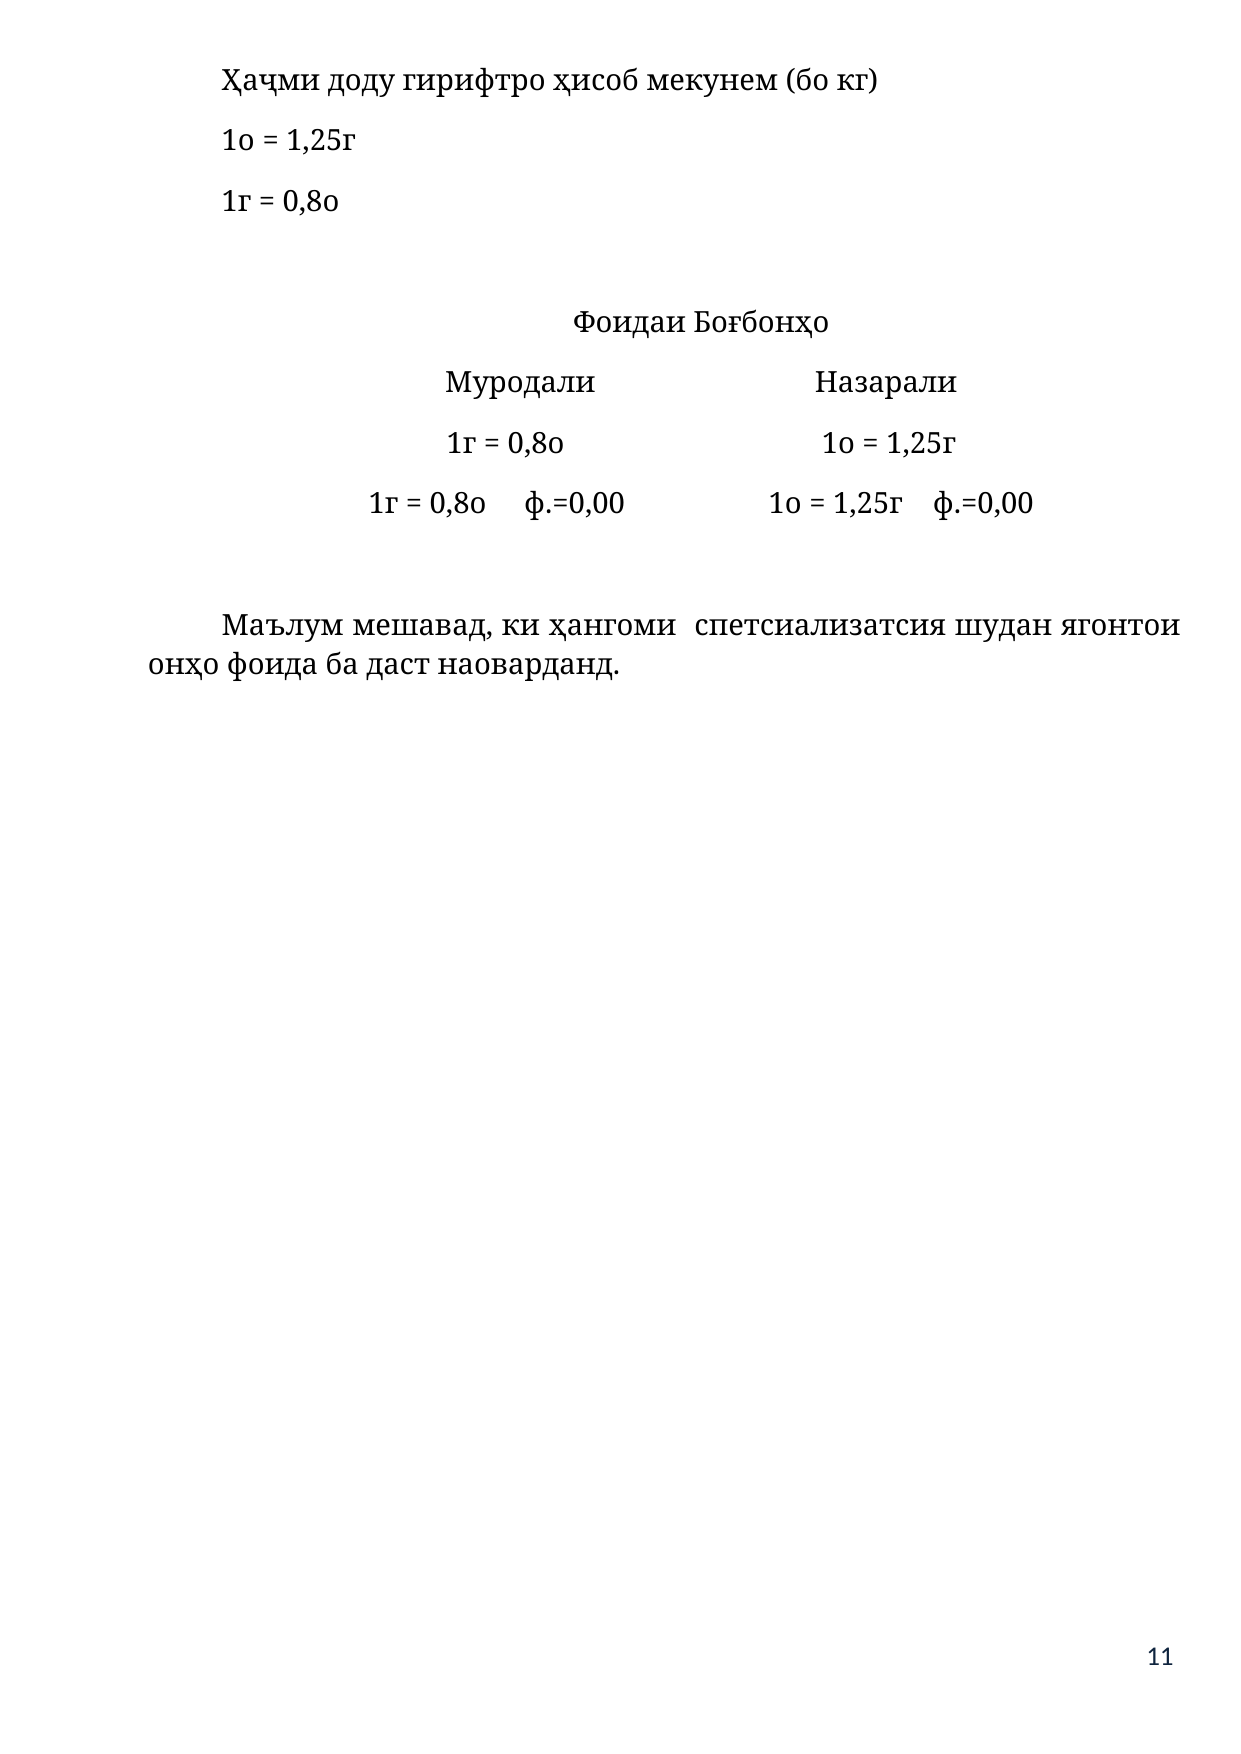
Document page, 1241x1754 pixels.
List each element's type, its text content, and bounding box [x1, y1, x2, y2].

text 1г = 0,8о [148, 180, 1181, 220]
text 1г = 0,8о 1о = 1,25г [148, 422, 1181, 462]
text Фоидаи Боғбонҳо [148, 301, 1181, 341]
text Маълум мешавад, ки ҳангоми спетсиализатсия шудан ягонтои онҳо фоида ба даст наоварданд. [148, 604, 1181, 683]
text Ҳаҷми доду гирифтро ҳисоб мекунем (бо кг) [148, 59, 1181, 99]
text 1о = 1,25г [148, 119, 1181, 159]
text 1г = 0,8о ф.=0,00 1о = 1,25г ф.=0,00 [148, 483, 1181, 522]
text Муродали Назарали [148, 362, 1181, 401]
